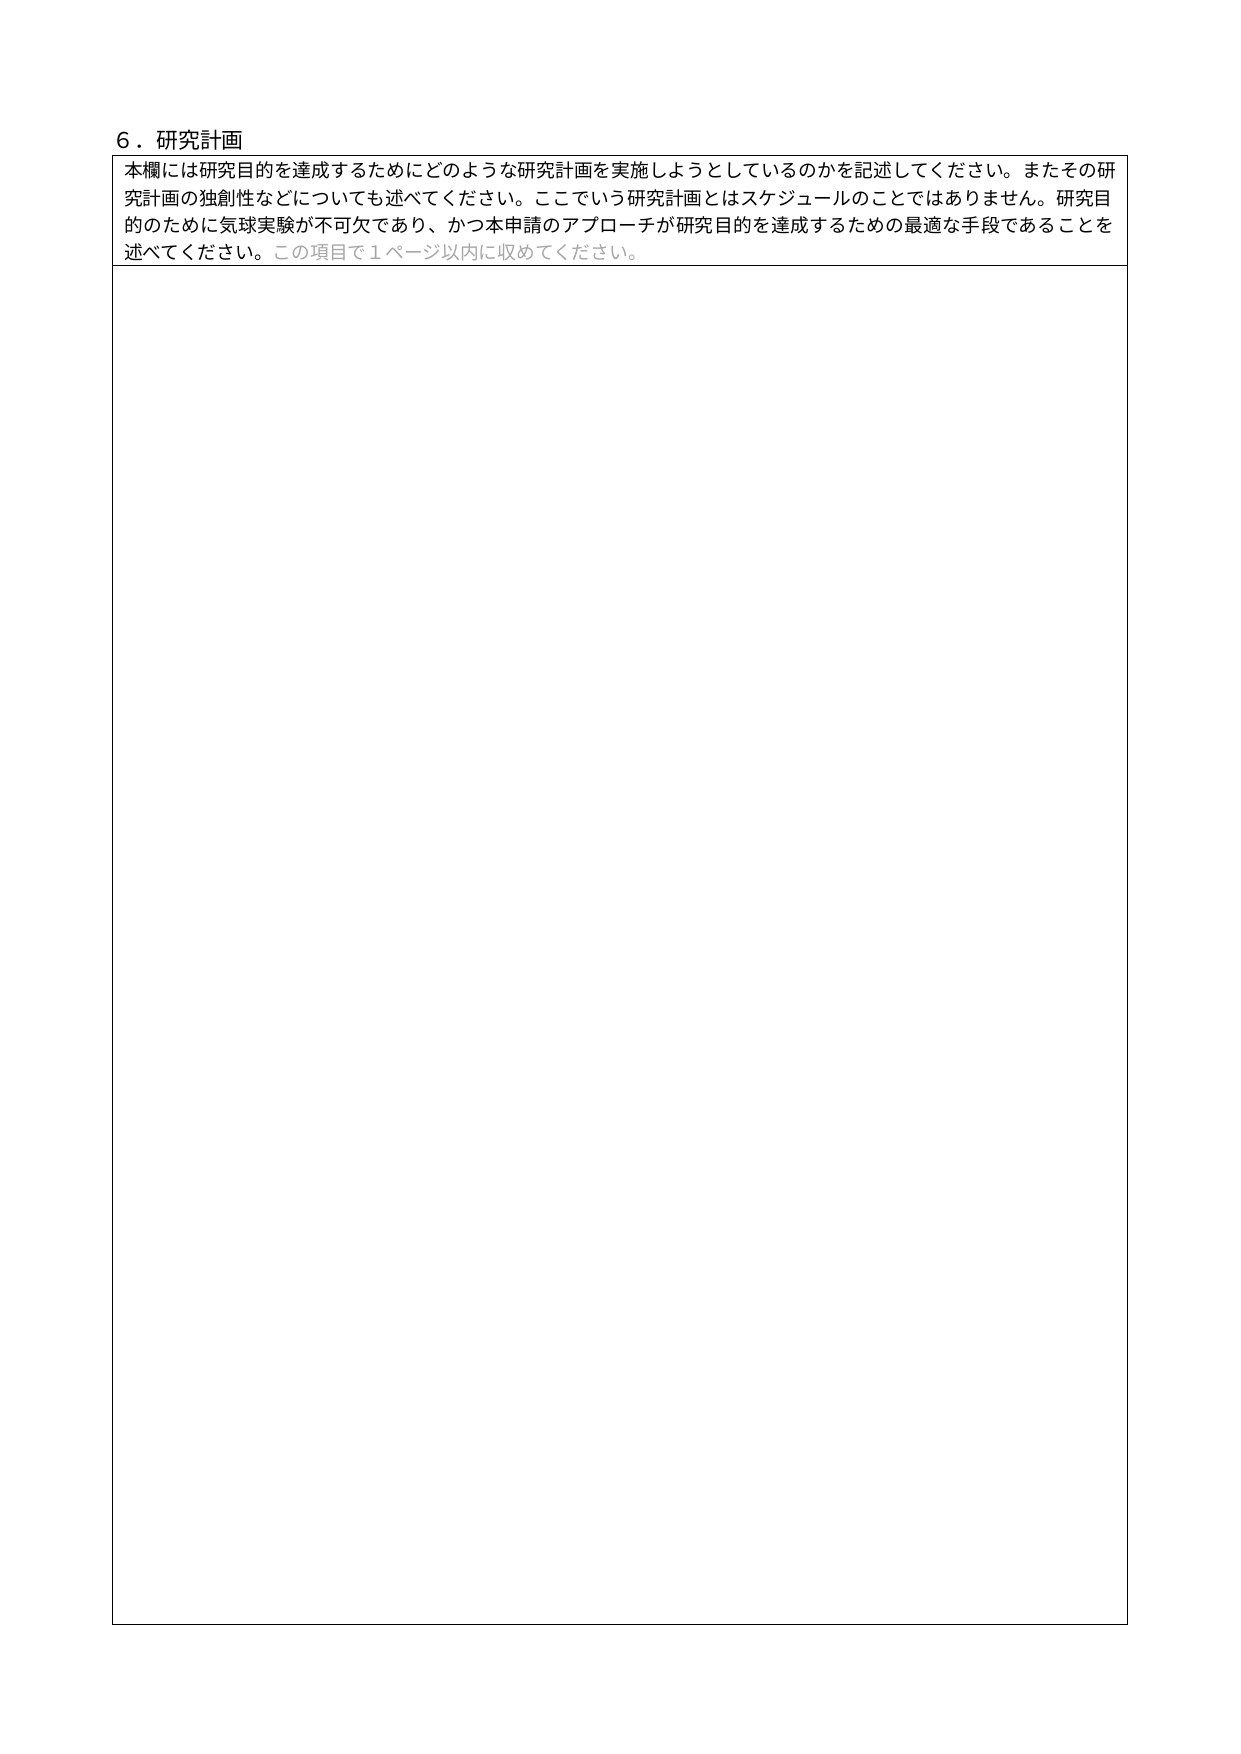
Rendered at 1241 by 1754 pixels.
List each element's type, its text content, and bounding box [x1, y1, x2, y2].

table_header 本欄には研究目的を達成するためにどのような研究計画を実施しようとしているのかを記述してください。またその研究計画の独創性などについても述べてください。ここでいう研究計画とはスケジュールのことではありません。研究目的のために気球実験が不可欠であり、かつ本申請のアプローチが研究目的を達成するための最適な手段であることを述べてください。この項目で１ページ以内に収めてください。 [113, 156, 1127, 265]
table_cell [113, 266, 1127, 1624]
text ６．研究計画 [112, 122, 1128, 155]
